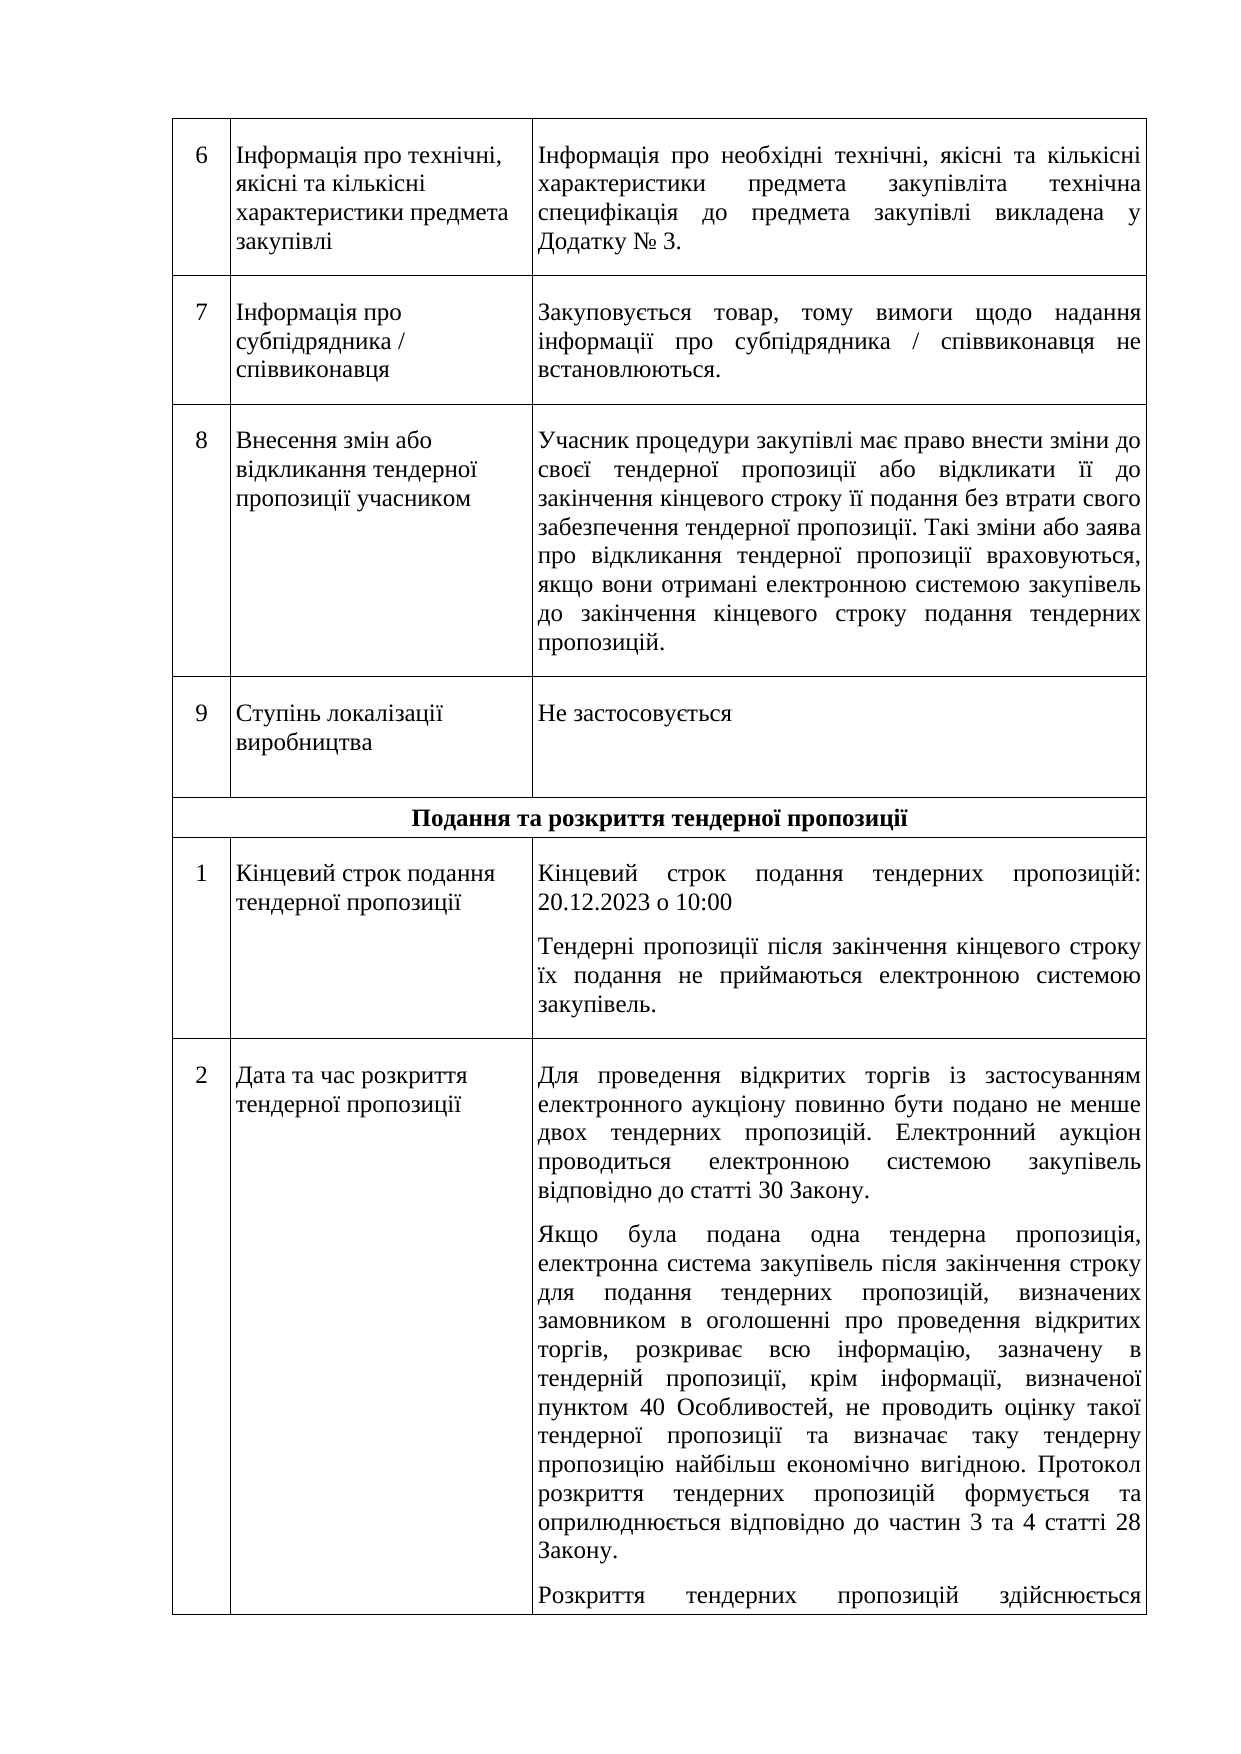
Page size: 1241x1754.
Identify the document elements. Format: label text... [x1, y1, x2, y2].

table_cell Інформація про необхідні технічні, якісні та кількісні характеристики предмета закупівліта технічна специфікація до предмета закупівлі викладена у Додатку № 3. [533, 119, 1146, 275]
table_cell Кінцевий строк подання тендерної пропозиції [231, 838, 532, 1038]
table_cell 8 [173, 405, 230, 676]
table_cell Учасник процедури закупівлі має право внести зміни до своєї тендерної пропозиції або відкликати її до закінчення кінцевого строку її подання без втрати свого забезпечення тендерної пропозиції. Такі зміни або заява про відкликання тендерної пропозиції враховуються, якщо вони отримані електронною системою закупівель до закінчення кінцевого строку подання тендерних пропозицій. [533, 405, 1146, 676]
table_cell 1 [173, 838, 230, 1038]
table_cell 9 [173, 677, 230, 797]
table_cell Закуповується товар, тому вимоги щодо надання інформації про субпідрядника / співвиконавця не встановлюються. [533, 276, 1146, 404]
table_cell Не застосовується [533, 677, 1146, 797]
table_cell Кінцевий строк подання тендерних пропозицій: 20.12.2023 о 10:00 Тендерні пропозиції після закінчення кінцевого строку їх подання не приймаються електронною системою закупівель. [533, 838, 1146, 1038]
table_cell 7 [173, 276, 230, 404]
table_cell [533, 1039, 1146, 1614]
table_cell Подання та розкриття тендерної пропозиції [173, 798, 1146, 837]
table_cell Інформація про технічні, якісні та кількісні характеристики предмета закупівлі [231, 119, 532, 275]
table_cell 6 [173, 119, 230, 275]
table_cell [231, 1039, 532, 1614]
table_cell Інформація про субпідрядника / співвиконавця [231, 276, 532, 404]
table_cell Внесення змін або відкликання тендерної пропозиції учасником [231, 405, 532, 676]
table_cell 2 [173, 1039, 230, 1614]
table_cell Ступінь локалізації виробництва [231, 677, 532, 797]
